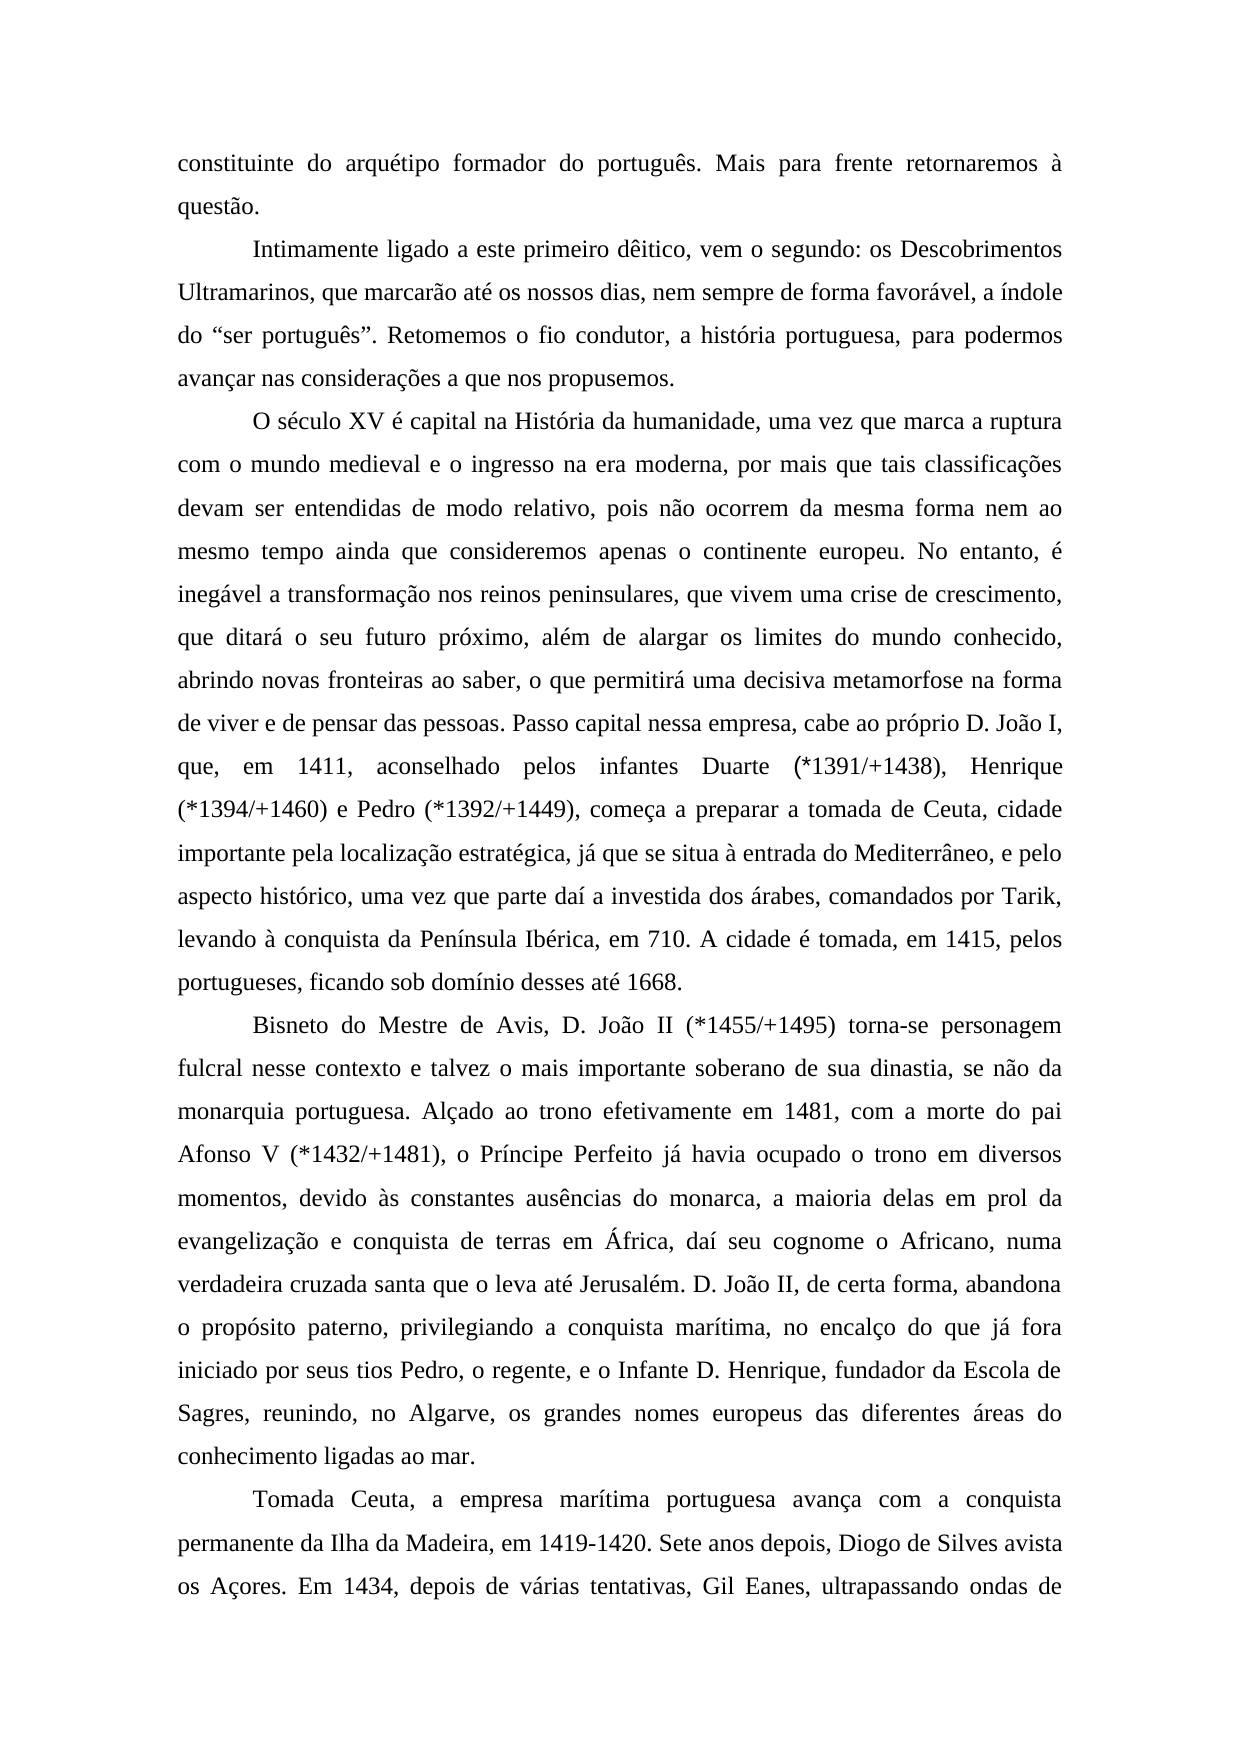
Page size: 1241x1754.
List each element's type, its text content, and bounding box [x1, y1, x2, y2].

text O século XV é capital na História da humanidade, uma vez que marca a ruptura com o mundo medieval e o ingresso na era moderna, por mais que tais classificações devam ser entendidas de modo relativo, pois não ocorrem da mesma forma nem ao mesmo tempo ainda que consideremos apenas o continente europeu. No entanto, é inegável a transformação nos reinos peninsulares, que vivem uma crise de crescimento, que ditará o seu futuro próximo, além de alargar os limites do mundo conhecido, abrindo novas fronteiras ao saber, o que permitirá uma decisiva metamorfose na forma de viver e de pensar das pessoas. Passo capital nessa empresa, cabe ao próprio D. João I, que, em 1411, aconselhado pelos infantes Duarte (*1391/+1438), Henrique (*1394/+1460) e Pedro (*1392/+1449), começa a preparar a tomada de Ceuta, cidade importante pela localização estratégica, já que se situa à entrada do Mediterrâneo, e pelo aspecto histórico, uma vez que parte daí a investida dos árabes, comandados por Tarik, levando à conquista da Península Ibérica, em cidade é tomada, em 1415, pelos portugueses, ficando sob domínio desses até 1668. [177, 406, 1063, 996]
text Intimamente ligado a este primeiro dêitico, vem o segundo: os Descobrimentos Ultramarinos, que marcarão até os nossos dias, nem sempre de forma favorável, a índole do “ser português”. Retomemos o fio condutor, a história portuguesa, para podermos avançar nas considerações a que nos propusemos. [177, 234, 1063, 392]
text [177, 1484, 1063, 1599]
text Bisneto do Mestre de Avis, D. João II (*1455/+1495) torna-se personagem fulcral nesse contexto e talvez o mais importante soberano de sua dinastia, se não da monarquia portuguesa. Alçado ao trono efetivamente em 1481, com a morte do pai Afonso V (*1432/+1481), o Príncipe Perfeito já havia ocupado o trono em diversos momentos, devido às constantes ausências do monarca, a maioria delas em prol da evangelização e conquista de terras em África, daí seu cognome o Africano, numa verdadeira cruzada santa que o leva até Jerusalém. D. João II, de certa forma, abandona o propósito paterno, privilegiando a conquista marítima, no encalço do que já fora iniciado por seus tios Pedro, o regente, e o Infante D. Henrique, fundador da Escola de Sagres, reunindo, no Algarve, os grandes nomes europeus das diferentes áreas do conhecimento ligadas ao mar. [177, 1010, 1063, 1470]
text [177, 148, 1063, 219]
